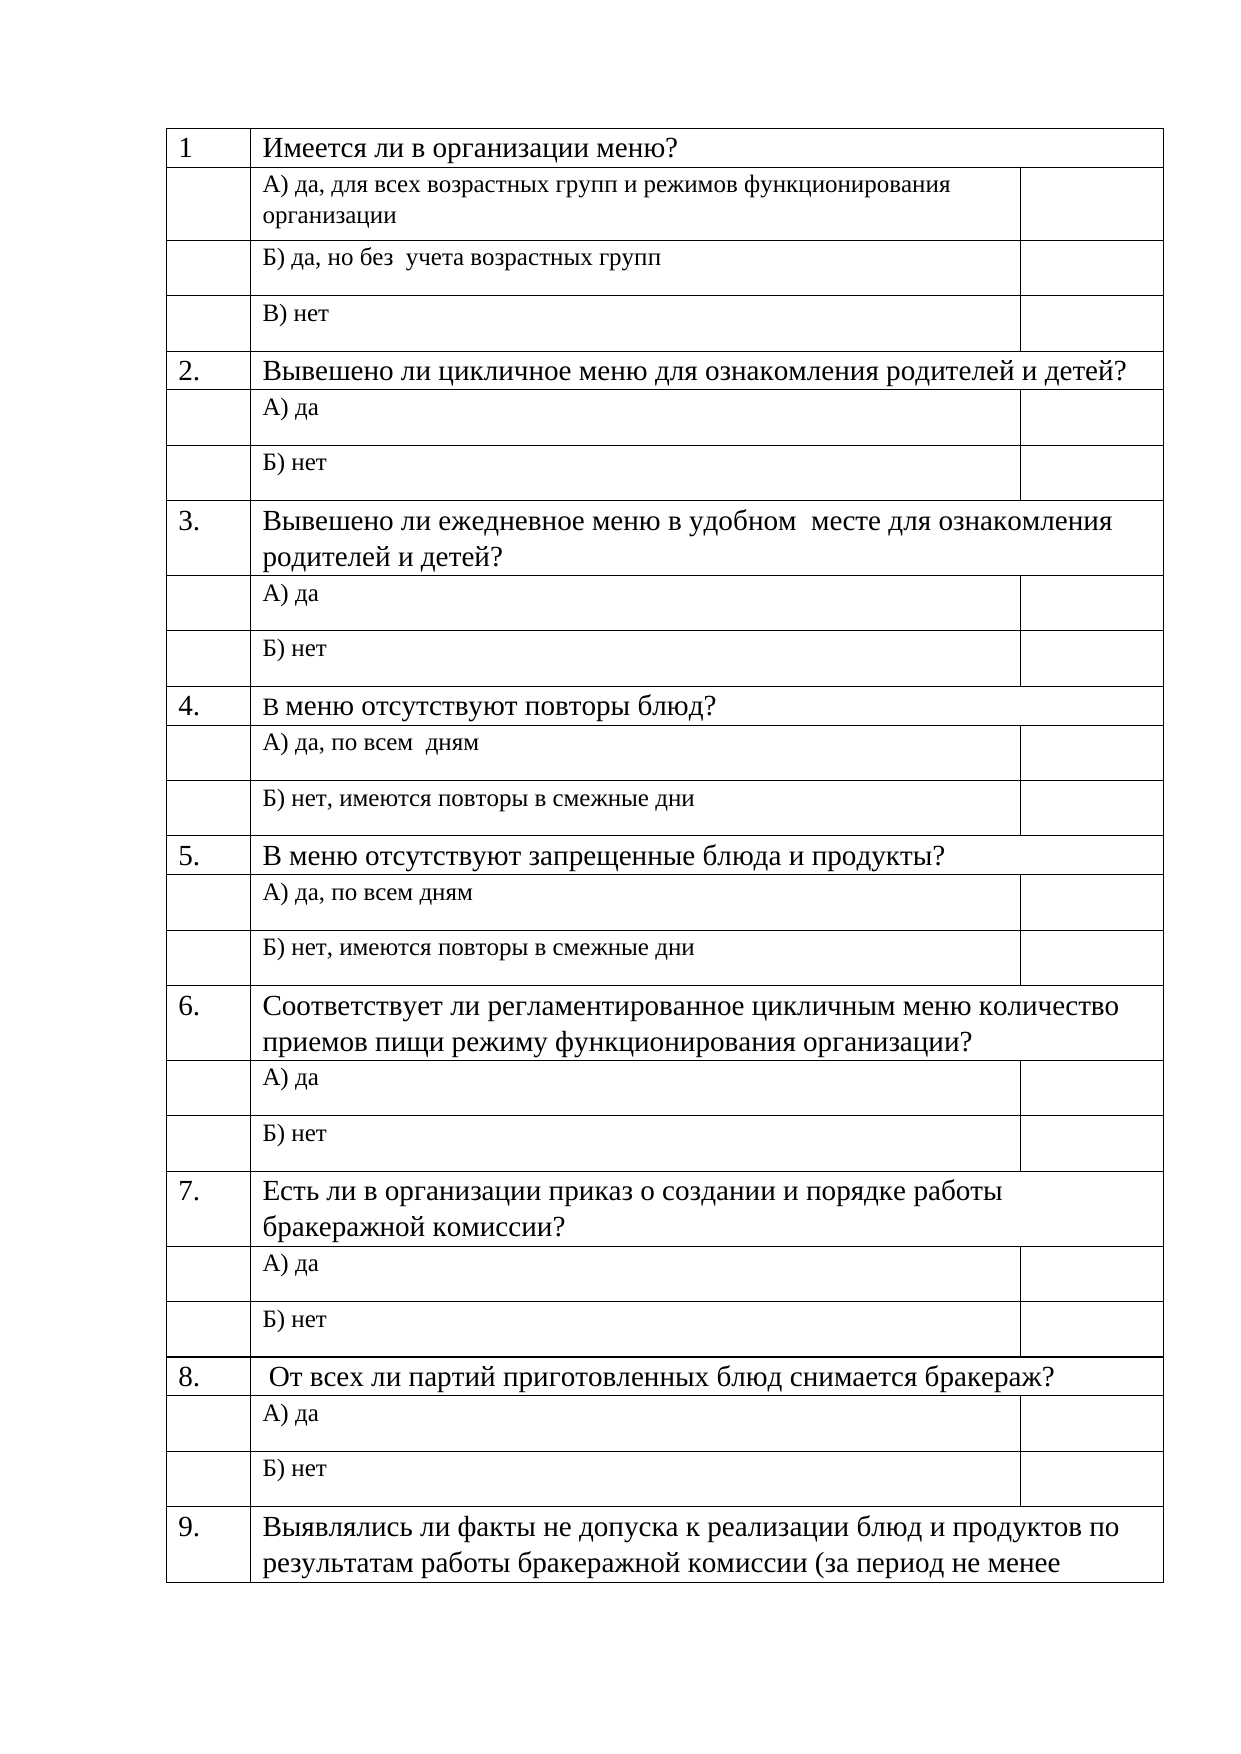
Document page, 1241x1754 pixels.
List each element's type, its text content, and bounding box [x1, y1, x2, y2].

table_cell [167, 1116, 250, 1171]
table_cell [1021, 931, 1163, 985]
table_cell Б) да, но без учета возрастных групп [251, 241, 1020, 295]
table_cell [167, 1396, 250, 1451]
table_cell 1 [167, 129, 250, 167]
table_cell А) да, по всем дням [251, 875, 1020, 929]
table_cell А) да [251, 390, 1020, 445]
table_cell [1021, 446, 1163, 500]
table_cell [167, 875, 250, 929]
table_cell [167, 1247, 250, 1301]
table_cell [167, 241, 250, 295]
table_cell А) да [251, 576, 1020, 630]
table_cell [167, 1302, 250, 1356]
table_cell А) да, по всем дням [251, 726, 1020, 780]
table_cell Б) нет [251, 631, 1020, 686]
table_cell [1021, 1061, 1163, 1115]
table_cell Вывешено ли цикличное меню для ознакомления родителей и детей? [251, 352, 1163, 389]
table_cell В меню отсутствуют запрещенные блюда и продукты? [251, 836, 1163, 874]
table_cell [251, 1507, 1163, 1582]
table_cell [1021, 1247, 1163, 1301]
table_cell [1021, 296, 1163, 351]
table_cell [167, 781, 250, 835]
table_cell А) да [251, 1247, 1020, 1301]
table_cell Б) нет [251, 1116, 1020, 1171]
table_cell Есть ли в организации приказ о создании и порядке работы бракеражной комиссии? [251, 1172, 1163, 1246]
table_cell От всех ли партий приготовленных блюд снимается бракераж? [251, 1358, 1163, 1395]
table_cell Б) нет [251, 1452, 1020, 1506]
table_cell [167, 390, 250, 445]
table_cell Б) нет, имеются повторы в смежные дни [251, 781, 1020, 835]
table_cell [1021, 168, 1163, 240]
table_cell [167, 1452, 250, 1506]
table_cell 7. [167, 1172, 250, 1246]
table_cell [1021, 1302, 1163, 1356]
table_cell Соответствует ли регламентированное цикличным меню количество приемов пищи режиму функционирования организации? [251, 986, 1163, 1060]
table_cell [1021, 1116, 1163, 1171]
table_cell [167, 296, 250, 351]
table_cell [1021, 875, 1163, 929]
table_cell [1021, 576, 1163, 630]
table_cell [1021, 241, 1163, 295]
table_cell 2. [167, 352, 250, 389]
table_cell А) да [251, 1396, 1020, 1451]
table_cell [167, 446, 250, 500]
table_cell [167, 168, 250, 240]
table_cell [167, 576, 250, 630]
table_cell [1021, 390, 1163, 445]
table_cell 5. [167, 836, 250, 874]
table_cell Б) нет, имеются повторы в смежные дни [251, 931, 1020, 985]
table_cell Имеется ли в организации меню? [251, 129, 1163, 167]
table_cell В) нет [251, 296, 1020, 351]
table_cell [1021, 1396, 1163, 1451]
table_cell Б) нет [251, 1302, 1020, 1356]
table_cell Б) нет [251, 446, 1020, 500]
table_cell 4. [167, 687, 250, 724]
table_cell [167, 1061, 250, 1115]
table_cell А) да, для всех возрастных групп и режимов функционирования организации [251, 168, 1020, 240]
table_cell 9. [167, 1507, 250, 1582]
table_cell [1021, 781, 1163, 835]
table_cell 8. [167, 1358, 250, 1395]
table_cell [1021, 631, 1163, 686]
table_cell [1021, 726, 1163, 780]
table_cell А) да [251, 1061, 1020, 1115]
table_cell 3. [167, 501, 250, 575]
table_cell В меню отсутствуют повторы блюд? [251, 687, 1163, 724]
table_cell [1021, 1452, 1163, 1506]
table_cell [167, 726, 250, 780]
table_cell [167, 631, 250, 686]
table_cell [167, 931, 250, 985]
table_cell 6. [167, 986, 250, 1060]
table_cell Вывешено ли ежедневное меню в удобном месте для ознакомления родителей и детей? [251, 501, 1163, 575]
